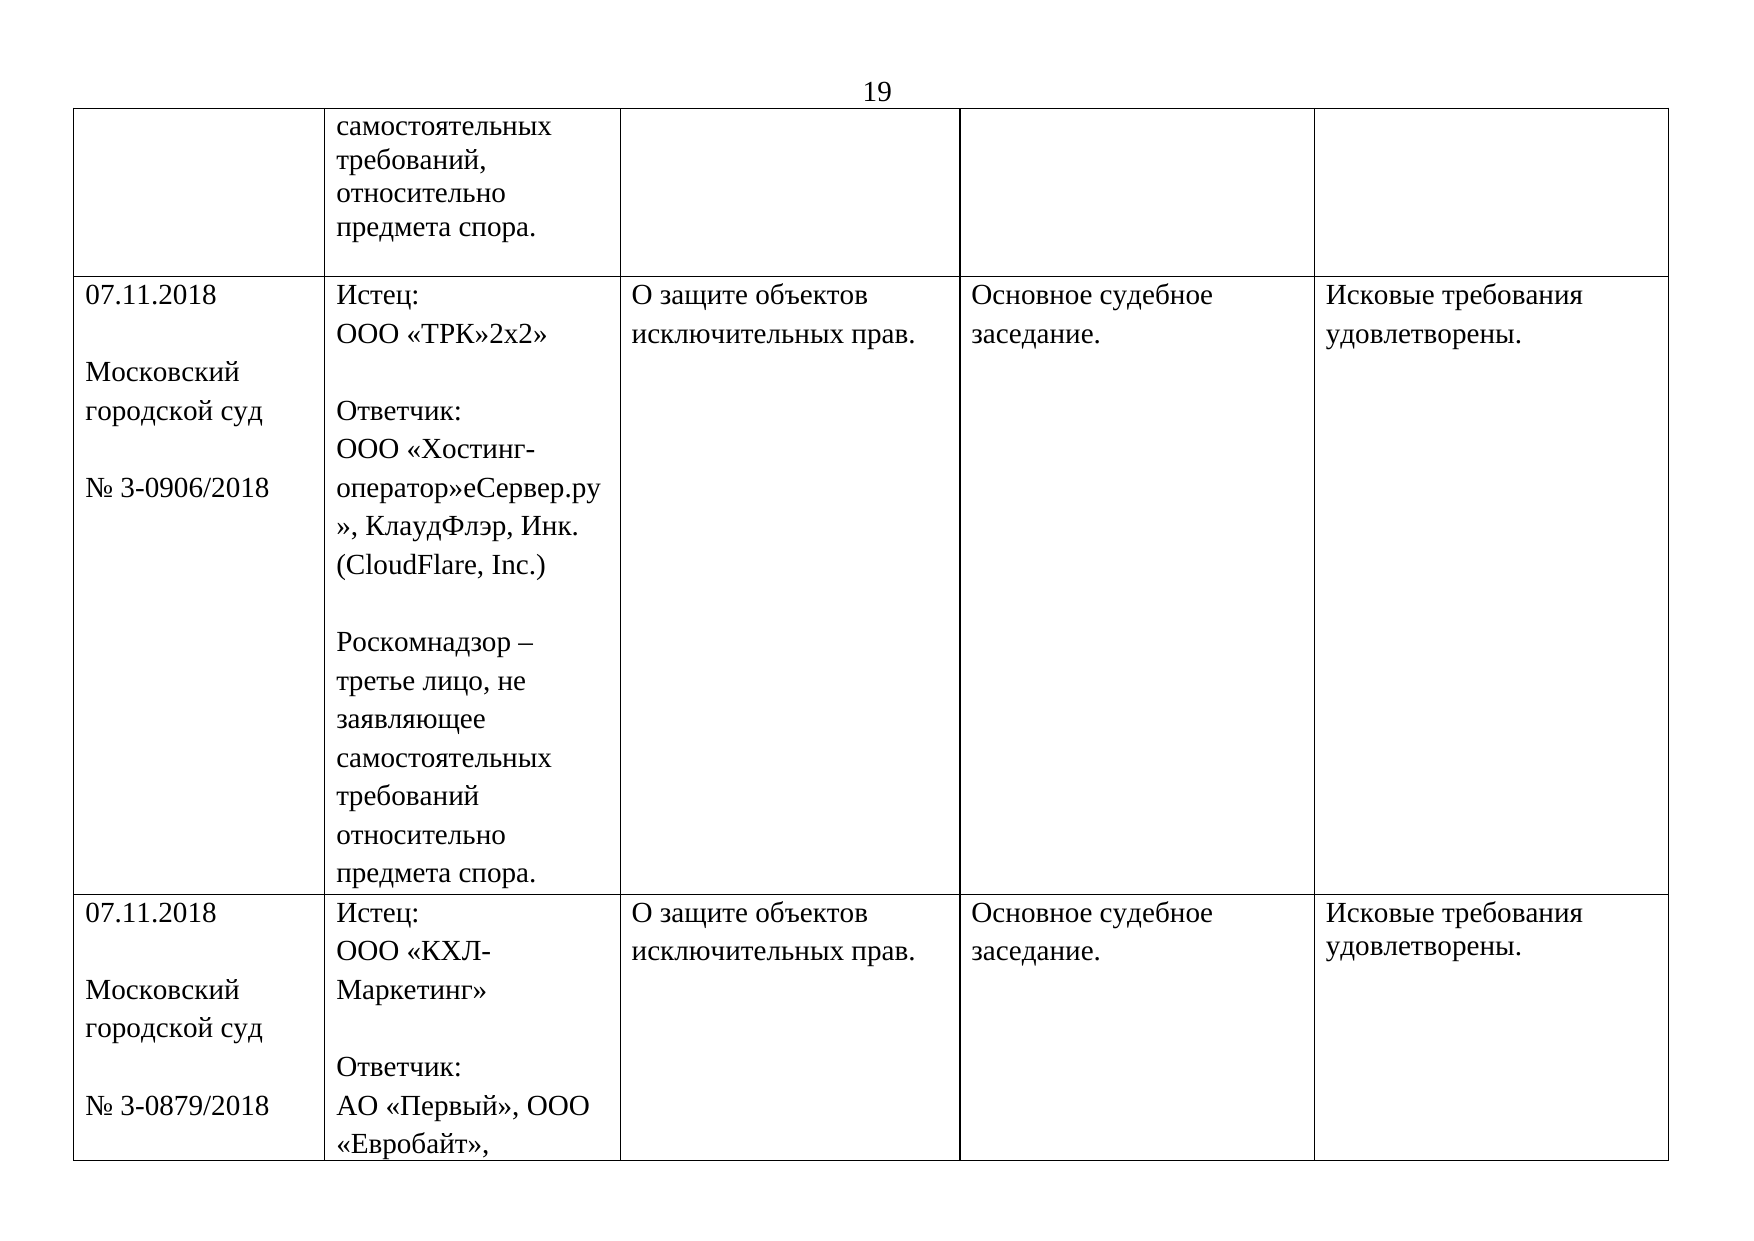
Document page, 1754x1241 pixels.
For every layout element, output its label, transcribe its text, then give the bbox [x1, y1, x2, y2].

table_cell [961, 895, 1314, 1160]
table_cell Основное судебное заседание. [961, 277, 1314, 894]
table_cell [1315, 895, 1668, 1160]
table_cell Истец: ООО «ТРК»2х2» Ответчик: ООО «Хостинг-оператор»еСервер.ру», КлаудФлэр, Инк. (CloudFlare, Inc.) Роскомнадзор – третье лицо, не заявляющее самостоятельных требований относительно предмета спора. [325, 277, 620, 894]
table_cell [325, 895, 620, 1160]
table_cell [74, 109, 324, 276]
table_cell 07.11.2018 Московский городской суд № 3-0906/2018 [74, 277, 324, 894]
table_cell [1315, 109, 1668, 276]
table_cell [621, 109, 959, 276]
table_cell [621, 895, 959, 1160]
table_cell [325, 109, 620, 276]
table_cell О защите объектов исключительных прав. [621, 277, 959, 894]
table_cell Исковые требования удовлетворены. [1315, 277, 1668, 894]
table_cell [74, 895, 324, 1160]
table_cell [961, 109, 1314, 276]
